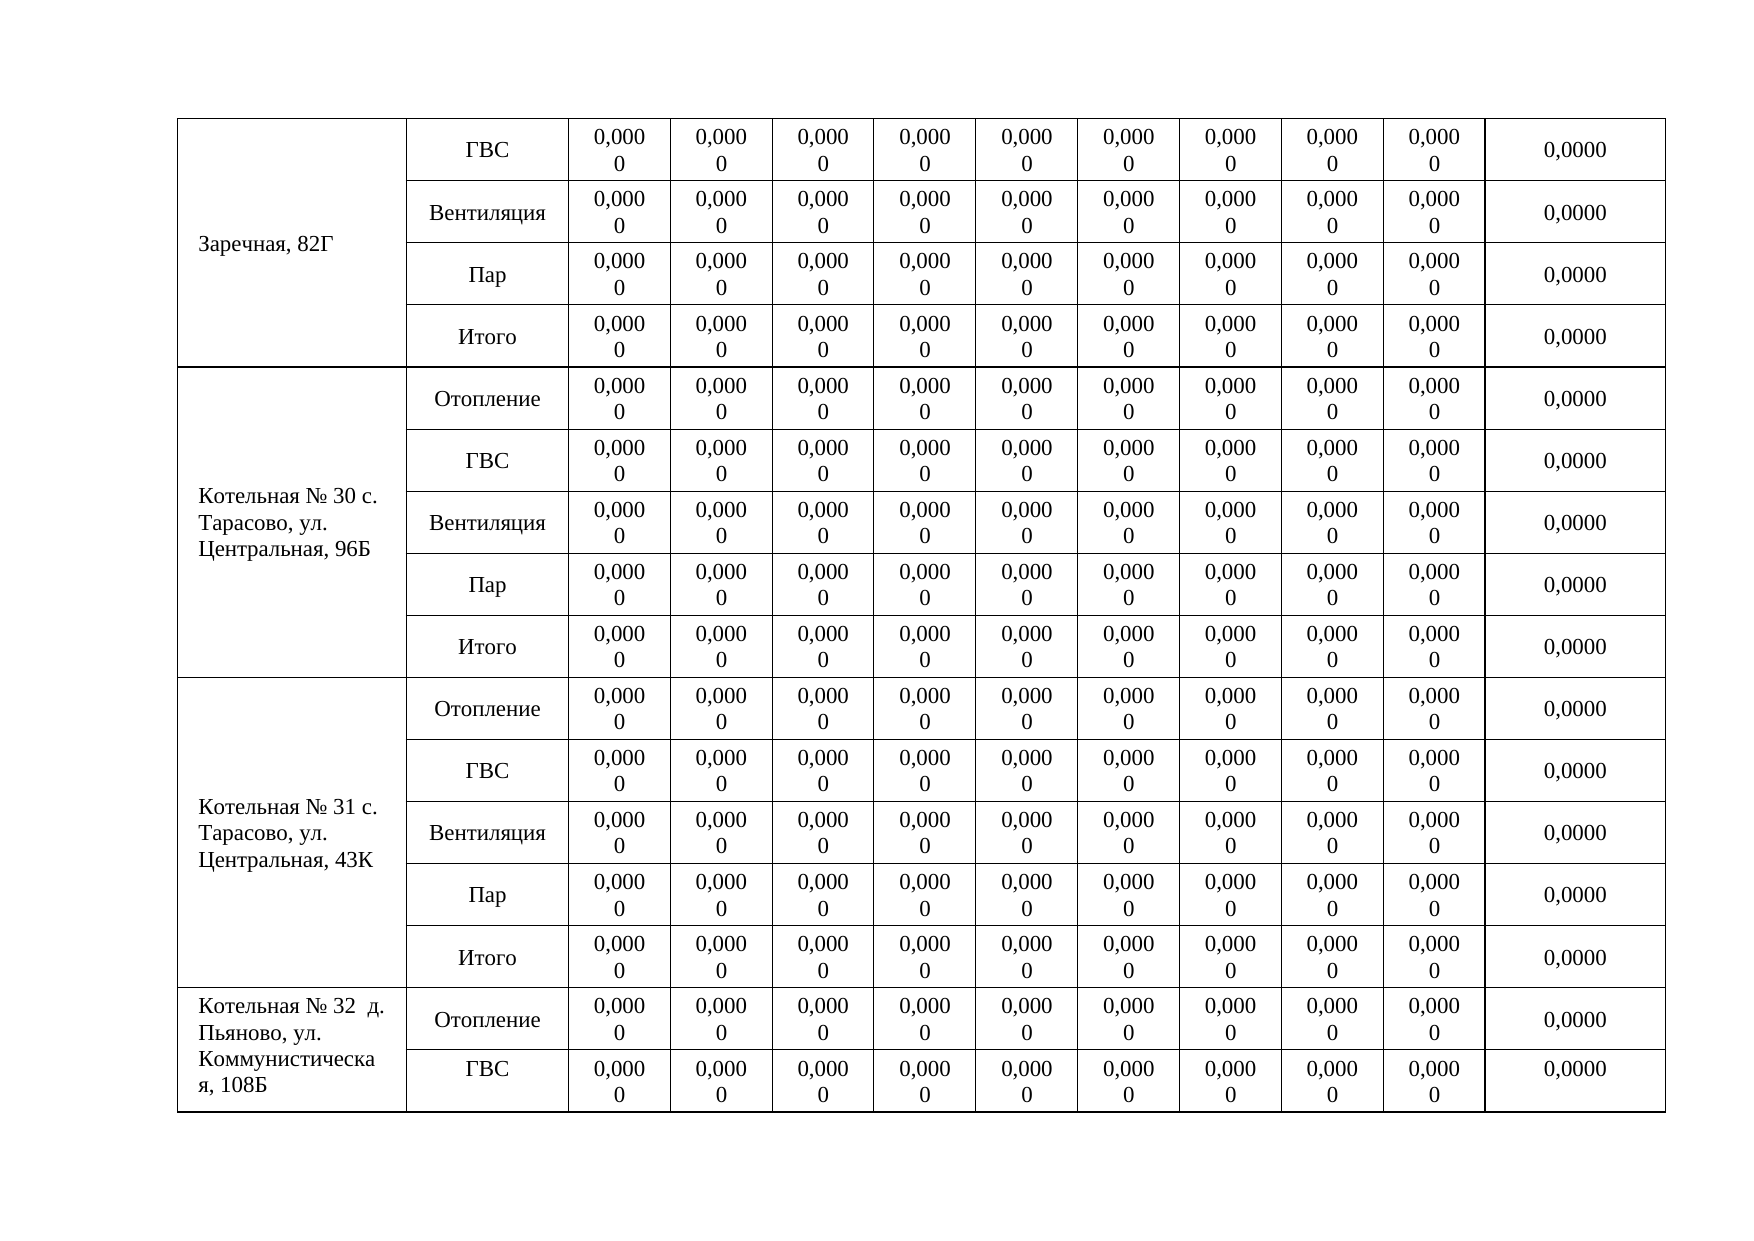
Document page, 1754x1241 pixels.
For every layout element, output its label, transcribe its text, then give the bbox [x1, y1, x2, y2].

table_cell 0,0000 [1486, 368, 1665, 428]
table_cell 0,0000 [569, 430, 670, 491]
table_cell Вентиляция [407, 492, 568, 553]
table_cell 0,0000 [976, 305, 1077, 366]
table_cell 0,0000 [1078, 430, 1179, 491]
table_cell 0,0000 [1180, 181, 1281, 242]
table_cell 0,0000 [874, 678, 975, 739]
table_cell 0,0000 [1282, 119, 1383, 180]
table_cell 0,0000 [671, 616, 772, 677]
table_cell Котельная № 31 с. Тарасово, ул. Центральная, 43К [178, 678, 406, 987]
table_cell 0,0000 [1078, 368, 1179, 428]
table_cell 0,0000 [773, 368, 873, 428]
table_cell 0,0000 [671, 1050, 772, 1111]
table_cell Вентиляция [407, 802, 568, 863]
table_cell 0,0000 [773, 802, 873, 863]
table_cell 0,0000 [773, 243, 873, 304]
table_cell 0,0000 [1180, 368, 1281, 428]
table_cell 0,0000 [1486, 181, 1665, 242]
table_cell 0,0000 [1180, 802, 1281, 863]
table_cell 0,0000 [671, 678, 772, 739]
table_cell 0,0000 [1282, 305, 1383, 366]
table_cell 0,0000 [976, 119, 1077, 180]
table_cell 0,0000 [874, 616, 975, 677]
table_cell 0,0000 [1486, 864, 1665, 925]
table_cell 0,0000 [976, 926, 1077, 987]
table_cell 0,0000 [1282, 492, 1383, 553]
table_cell Пар [407, 864, 568, 925]
table_cell 0,0000 [1180, 243, 1281, 304]
table_cell 0,0000 [874, 988, 975, 1049]
table_cell 0,0000 [671, 864, 772, 925]
table_cell 0,0000 [1282, 802, 1383, 863]
table_cell ГВС [407, 119, 568, 180]
table_cell 0,0000 [1486, 492, 1665, 553]
table_cell 0,0000 [773, 864, 873, 925]
table_cell 0,0000 [773, 926, 873, 987]
table_cell 0,0000 [1486, 430, 1665, 491]
table_cell 0,0000 [976, 430, 1077, 491]
table_cell 0,0000 [671, 988, 772, 1049]
table_cell 0,0000 [773, 181, 873, 242]
table_cell 0,0000 [976, 740, 1077, 801]
table_cell 0,0000 [773, 678, 873, 739]
table_cell 0,0000 [874, 802, 975, 863]
table_cell 0,0000 [976, 368, 1077, 428]
table_cell 0,0000 [1384, 554, 1484, 615]
table_cell 0,0000 [1282, 616, 1383, 677]
table_cell 0,0000 [1384, 926, 1484, 987]
table_cell 0,0000 [671, 802, 772, 863]
table_cell 0,0000 [773, 554, 873, 615]
table_cell 0,0000 [569, 864, 670, 925]
table_cell 0,0000 [1078, 802, 1179, 863]
table_cell 0,0000 [1180, 616, 1281, 677]
table_cell ГВС [407, 1050, 568, 1111]
table_cell 0,0000 [1384, 1050, 1484, 1111]
table_cell 0,0000 [1180, 430, 1281, 491]
table_cell Отопление [407, 678, 568, 739]
table_cell 0,0000 [1384, 492, 1484, 553]
table_cell 0,0000 [1078, 1050, 1179, 1111]
table_cell 0,0000 [874, 368, 975, 428]
table_cell 0,0000 [1384, 740, 1484, 801]
table_cell 0,0000 [569, 243, 670, 304]
table_cell 0,0000 [1486, 554, 1665, 615]
table_cell Пар [407, 243, 568, 304]
table_cell 0,0000 [874, 864, 975, 925]
table_cell ГВС [407, 740, 568, 801]
table_cell 0,0000 [1180, 492, 1281, 553]
table_cell 0,0000 [1384, 243, 1484, 304]
table_cell 0,0000 [1180, 678, 1281, 739]
table_cell 0,0000 [671, 368, 772, 428]
table_cell 0,0000 [976, 243, 1077, 304]
table_cell Отопление [407, 988, 568, 1049]
table_cell 0,0000 [1180, 305, 1281, 366]
table_cell 0,0000 [1486, 616, 1665, 677]
table_cell 0,0000 [1282, 430, 1383, 491]
table_cell 0,0000 [874, 740, 975, 801]
table_cell 0,0000 [671, 926, 772, 987]
table_cell Итого [407, 926, 568, 987]
table_cell 0,0000 [569, 740, 670, 801]
table_cell 0,0000 [1078, 554, 1179, 615]
table_cell 0,0000 [1078, 988, 1179, 1049]
table_cell 0,0000 [1282, 243, 1383, 304]
table_cell 0,0000 [569, 678, 670, 739]
table_cell Отопление [407, 368, 568, 428]
table_cell 0,0000 [773, 616, 873, 677]
table_cell 0,0000 [773, 119, 873, 180]
table_cell 0,0000 [569, 305, 670, 366]
table_cell 0,0000 [874, 181, 975, 242]
table_cell 0,0000 [1180, 926, 1281, 987]
table_cell 0,0000 [1282, 988, 1383, 1049]
table_cell 0,0000 [1282, 864, 1383, 925]
table_cell 0,0000 [569, 181, 670, 242]
table_cell 0,0000 [773, 740, 873, 801]
table_cell 0,0000 [1486, 119, 1665, 180]
table_cell 0,0000 [1078, 181, 1179, 242]
table_cell 0,0000 [1486, 988, 1665, 1049]
table_cell 0,0000 [1180, 988, 1281, 1049]
table_cell 0,0000 [1078, 678, 1179, 739]
table_cell 0,0000 [1384, 616, 1484, 677]
table_cell 0,0000 [773, 988, 873, 1049]
table_cell 0,0000 [1384, 181, 1484, 242]
table_cell 0,0000 [671, 243, 772, 304]
table_cell 0,0000 [1486, 243, 1665, 304]
table_cell 0,0000 [671, 554, 772, 615]
table_cell 0,0000 [1384, 430, 1484, 491]
table_cell 0,0000 [671, 119, 772, 180]
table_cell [178, 119, 406, 366]
table_cell 0,0000 [1486, 802, 1665, 863]
table_cell 0,0000 [671, 181, 772, 242]
table_cell 0,0000 [976, 1050, 1077, 1111]
table_cell 0,0000 [1078, 305, 1179, 366]
table_cell 0,0000 [1384, 864, 1484, 925]
table_cell 0,0000 [569, 802, 670, 863]
table_cell 0,0000 [1078, 243, 1179, 304]
table_cell 0,0000 [1384, 802, 1484, 863]
table_cell 0,0000 [1384, 119, 1484, 180]
table_cell 0,0000 [874, 243, 975, 304]
table_cell 0,0000 [874, 926, 975, 987]
table_cell 0,0000 [569, 616, 670, 677]
table_cell 0,0000 [976, 554, 1077, 615]
table_cell 0,0000 [976, 802, 1077, 863]
table_cell Итого [407, 305, 568, 366]
table_cell 0,0000 [1180, 554, 1281, 615]
table_cell 0,0000 [874, 119, 975, 180]
table_cell 0,0000 [671, 740, 772, 801]
table_cell 0,0000 [569, 1050, 670, 1111]
table_cell 0,0000 [671, 305, 772, 366]
table_cell 0,0000 [773, 492, 873, 553]
table_cell 0,0000 [1486, 1050, 1665, 1111]
table_cell 0,0000 [976, 678, 1077, 739]
table_cell 0,0000 [1384, 678, 1484, 739]
table_cell 0,0000 [976, 616, 1077, 677]
table_cell 0,0000 [976, 988, 1077, 1049]
table_cell 0,0000 [1282, 368, 1383, 428]
table_cell 0,0000 [1078, 740, 1179, 801]
table_cell 0,0000 [1078, 864, 1179, 925]
table_cell 0,0000 [1282, 554, 1383, 615]
table_cell 0,0000 [1384, 305, 1484, 366]
table_cell 0,0000 [1180, 740, 1281, 801]
table_cell 0,0000 [671, 492, 772, 553]
table_cell 0,0000 [773, 305, 873, 366]
table_cell 0,0000 [1486, 740, 1665, 801]
table_cell 0,0000 [569, 926, 670, 987]
table_cell Котельная № 32 д. Пьяново, ул. Коммунистическая, 108Б [178, 988, 406, 1111]
table_cell Вентиляция [407, 181, 568, 242]
table_cell 0,0000 [1282, 740, 1383, 801]
table_cell 0,0000 [1282, 181, 1383, 242]
table_cell 0,0000 [874, 305, 975, 366]
table_cell Итого [407, 616, 568, 677]
table_cell 0,0000 [1180, 1050, 1281, 1111]
table_cell Пар [407, 554, 568, 615]
table_cell 0,0000 [976, 492, 1077, 553]
table_cell 0,0000 [1078, 926, 1179, 987]
table_cell Котельная № 30 с. Тарасово, ул. Центральная, 96Б [178, 368, 406, 677]
table_cell 0,0000 [1282, 1050, 1383, 1111]
table_cell 0,0000 [874, 492, 975, 553]
table_cell 0,0000 [1078, 616, 1179, 677]
table_cell 0,0000 [1180, 119, 1281, 180]
table_cell 0,0000 [874, 430, 975, 491]
table_cell 0,0000 [1384, 368, 1484, 428]
table_cell 0,0000 [1078, 119, 1179, 180]
table_cell 0,0000 [1078, 492, 1179, 553]
table_cell 0,0000 [1486, 678, 1665, 739]
table_cell 0,0000 [1486, 305, 1665, 366]
table_cell 0,0000 [569, 988, 670, 1049]
table_cell ГВС [407, 430, 568, 491]
table_cell 0,0000 [1282, 926, 1383, 987]
table_cell 0,0000 [773, 1050, 873, 1111]
table_cell 0,0000 [874, 1050, 975, 1111]
table_cell 0,0000 [569, 554, 670, 615]
table_cell 0,0000 [569, 368, 670, 428]
table_cell 0,0000 [1486, 926, 1665, 987]
table_cell 0,0000 [671, 430, 772, 491]
table_cell 0,0000 [569, 492, 670, 553]
table_cell 0,0000 [1384, 988, 1484, 1049]
table_cell 0,0000 [874, 554, 975, 615]
table_cell 0,0000 [976, 181, 1077, 242]
table_cell 0,0000 [569, 119, 670, 180]
table_cell 0,0000 [1180, 864, 1281, 925]
table_cell 0,0000 [976, 864, 1077, 925]
table_cell 0,0000 [773, 430, 873, 491]
table_cell 0,0000 [1282, 678, 1383, 739]
